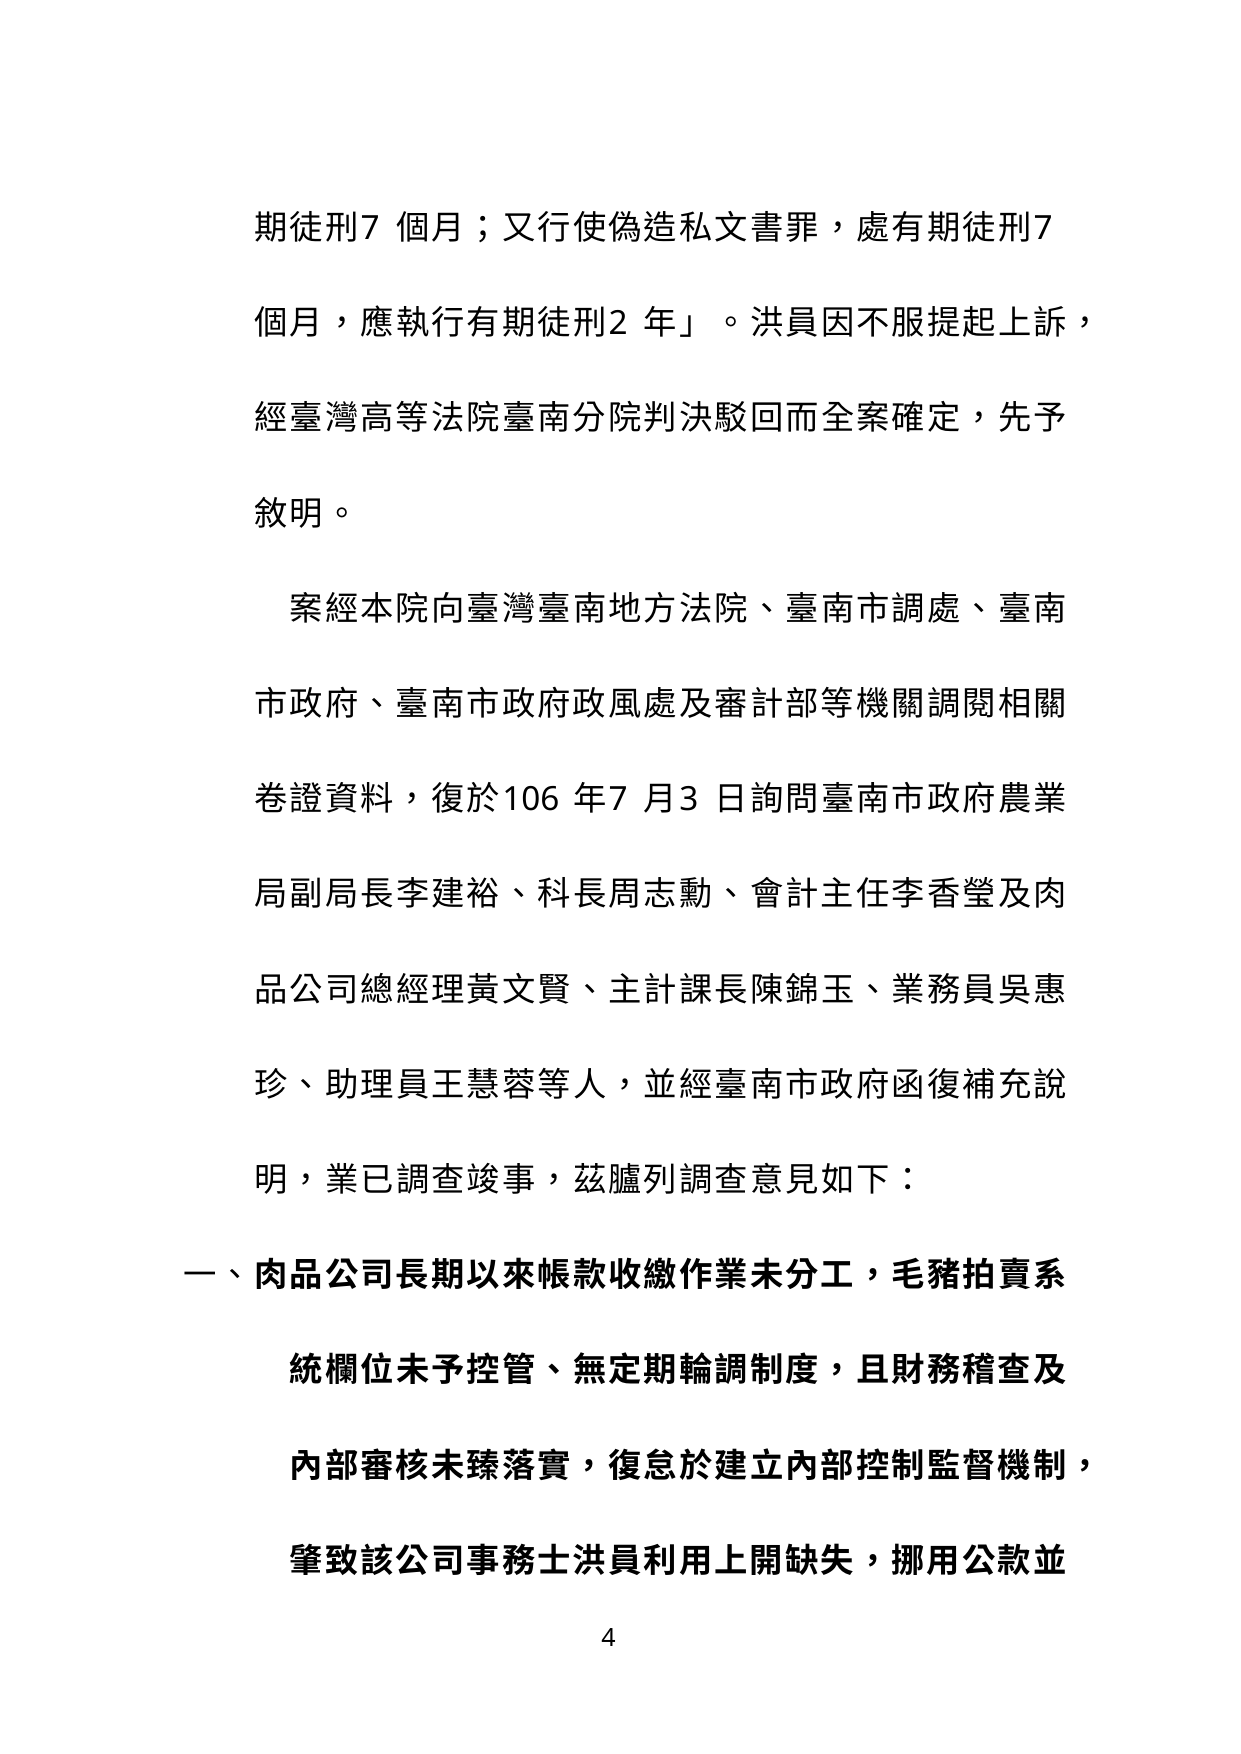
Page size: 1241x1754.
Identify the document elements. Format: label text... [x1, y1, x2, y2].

subtitle 肉品公司長期以來帳款收繳作業未分工，毛豬拍賣系統欄位未予控管、無定期輪調制度，且財務稽查及內部審核未臻落實，復怠於建立內部控制監督機制，肇致該公司事務士洪員利用上開缺失，挪用公款並製作不實報表，侵吞公司款項總計431萬餘元，肇生重大財務弊案，洵有違失 [183, 1224, 1069, 1605]
subtitle 案經本院向臺灣臺南地方法院、臺南市調處、臺南市政府、臺南市政府政風處及審計部等機關調閱相關卷證資料，復於106年7月3日詢問臺南市政府農業局副局長李建裕、科長周志勳、會計主任李香瑩及肉品公司總經理黃文賢、主計課長陳錦玉、業務員吳惠珍、助理員王慧蓉等人，並經臺南市政府函復補充說明，業已調查竣事，茲臚列調查意見如下： [222, 558, 1069, 1224]
